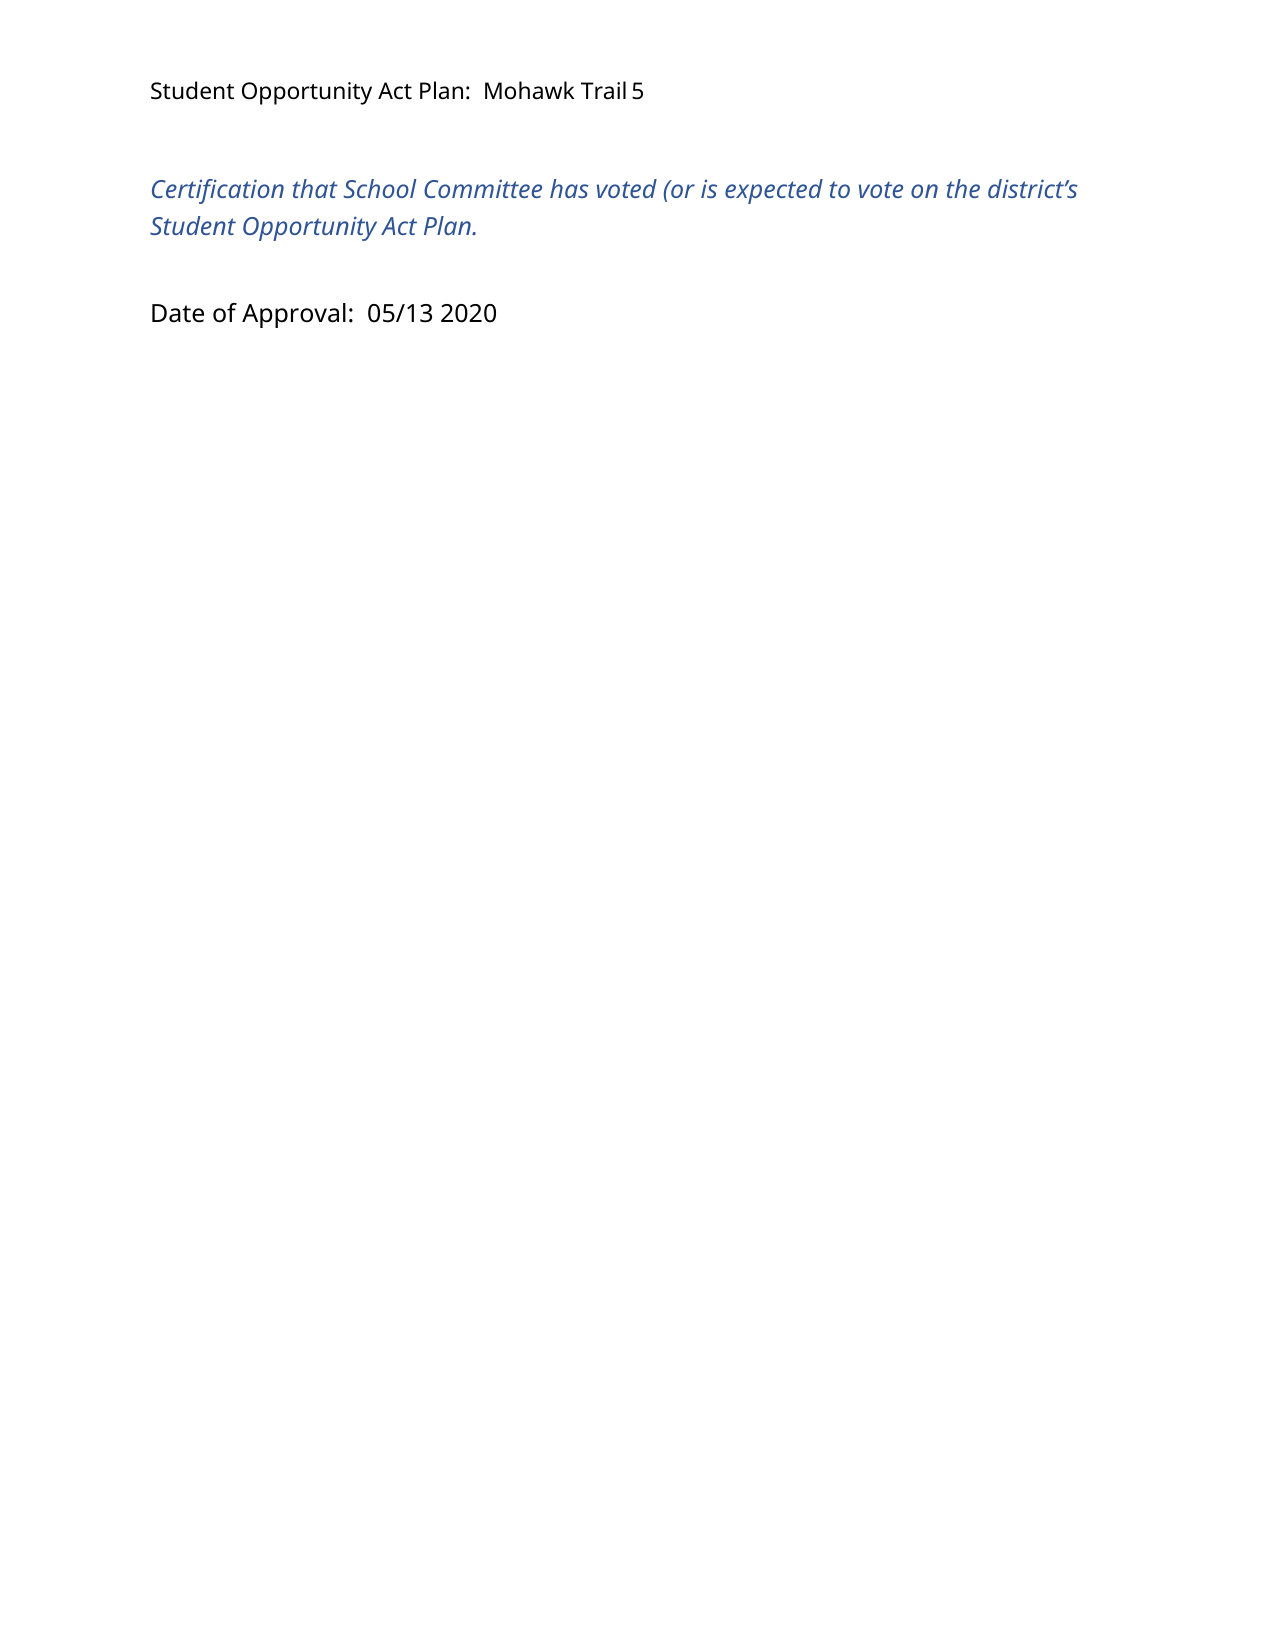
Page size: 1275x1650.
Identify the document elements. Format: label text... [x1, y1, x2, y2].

text Date of Approval: 05/13 2020 [150, 296, 1125, 330]
text Certification that School Committee has voted (or is expected to vote on the district’s Student Opportunity Act Plan. [150, 172, 1125, 242]
